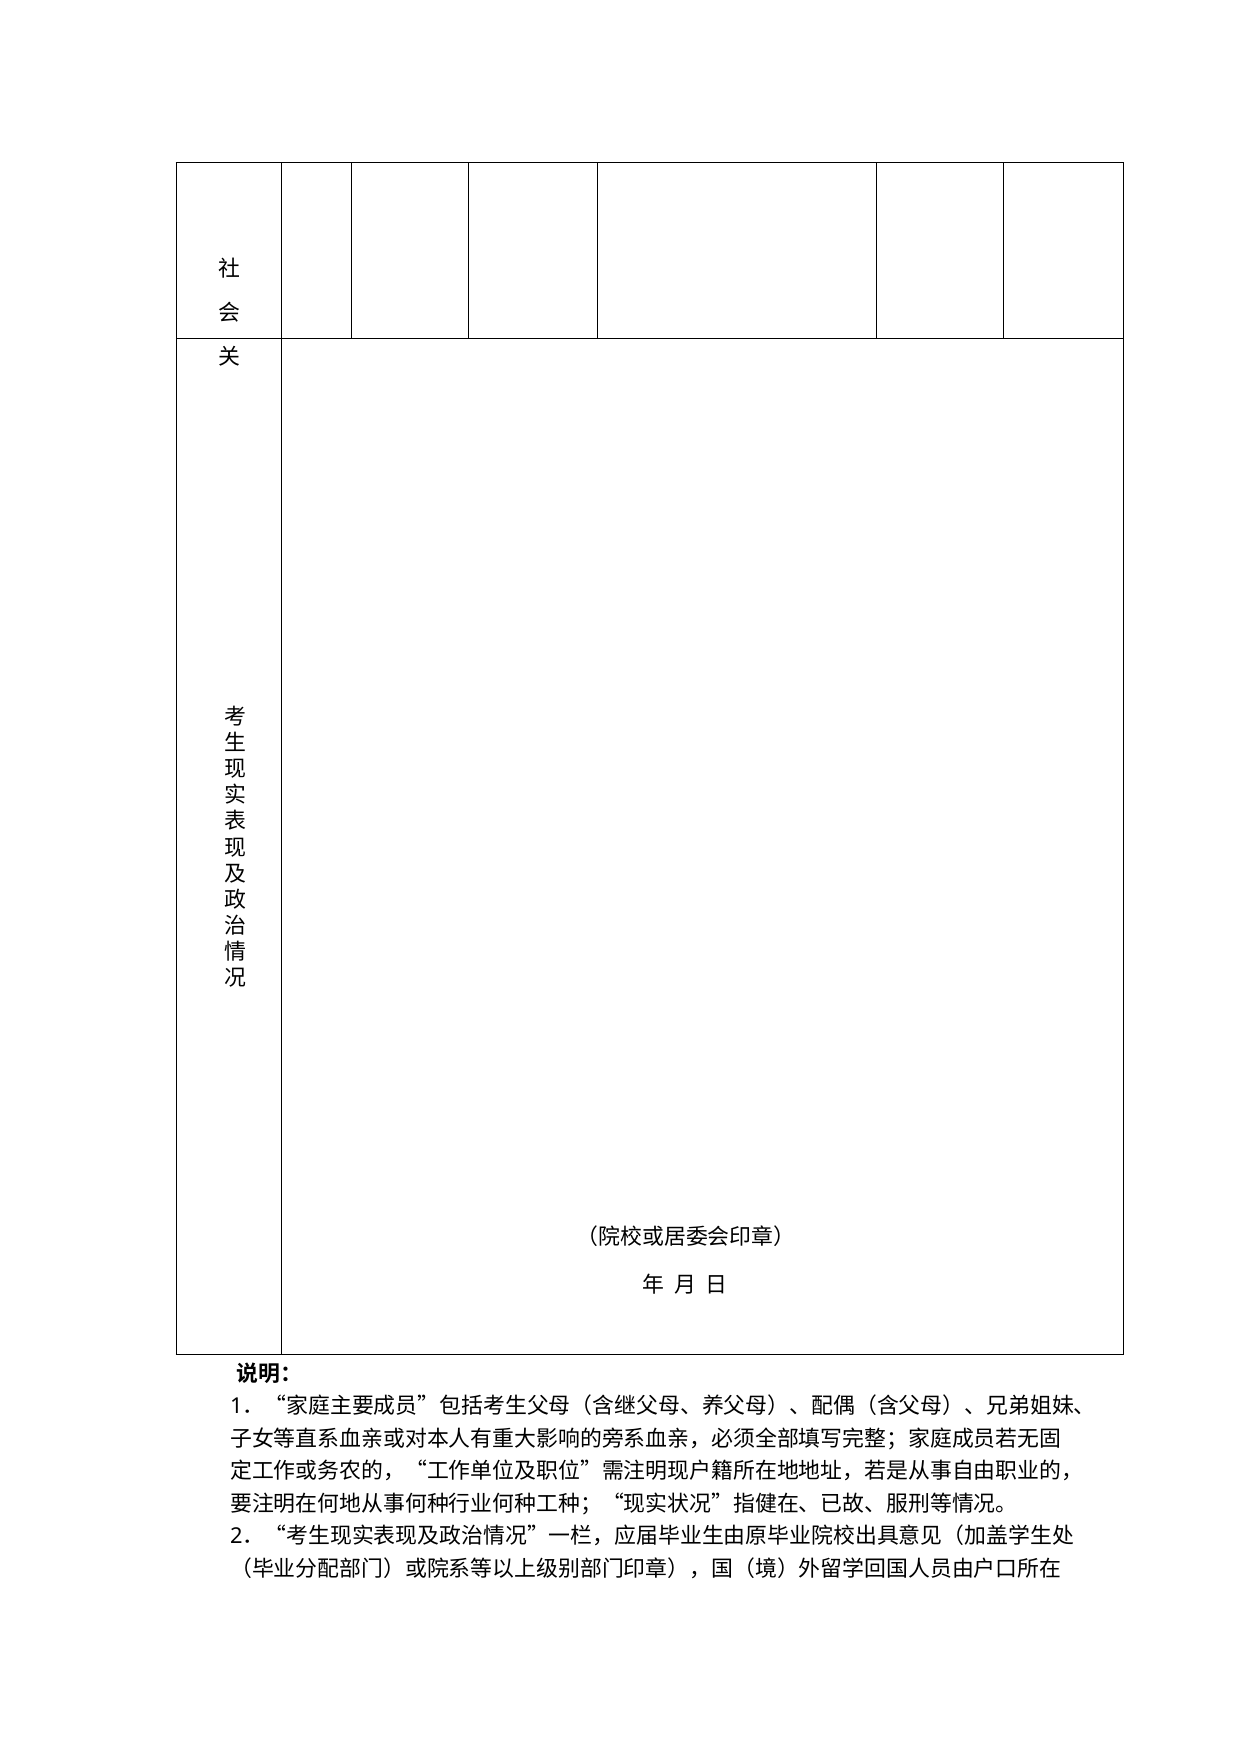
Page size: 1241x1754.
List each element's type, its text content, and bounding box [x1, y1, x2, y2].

table_cell [877, 163, 1003, 337]
table_cell 考生现实表现及政治情况 [177, 339, 281, 1354]
table_cell [469, 163, 597, 337]
table_cell [1004, 163, 1123, 337]
table_cell （院校或居委会印章） 年 月 日 [282, 339, 1123, 1354]
table_cell [598, 163, 876, 337]
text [230, 1518, 1083, 1583]
text 说明： [237, 1355, 1053, 1388]
table_cell [352, 163, 468, 337]
text 1．“家庭主要成员”包括考生父母（含继父母、养父母）、配偶（含父母）、兄弟姐妹、子女等直系血亲或对本人有重大影响的旁系血亲，必须全部填写完整；家庭成员若无固定工作或务农的，“工作单位及职位”需注明现户籍所在地地址，若是从事自由职业的，要注明在何地从事何种行业何种工种；“现实状况”指健在、已故、服刑等情况。 [230, 1388, 1083, 1518]
table_cell [282, 163, 351, 337]
